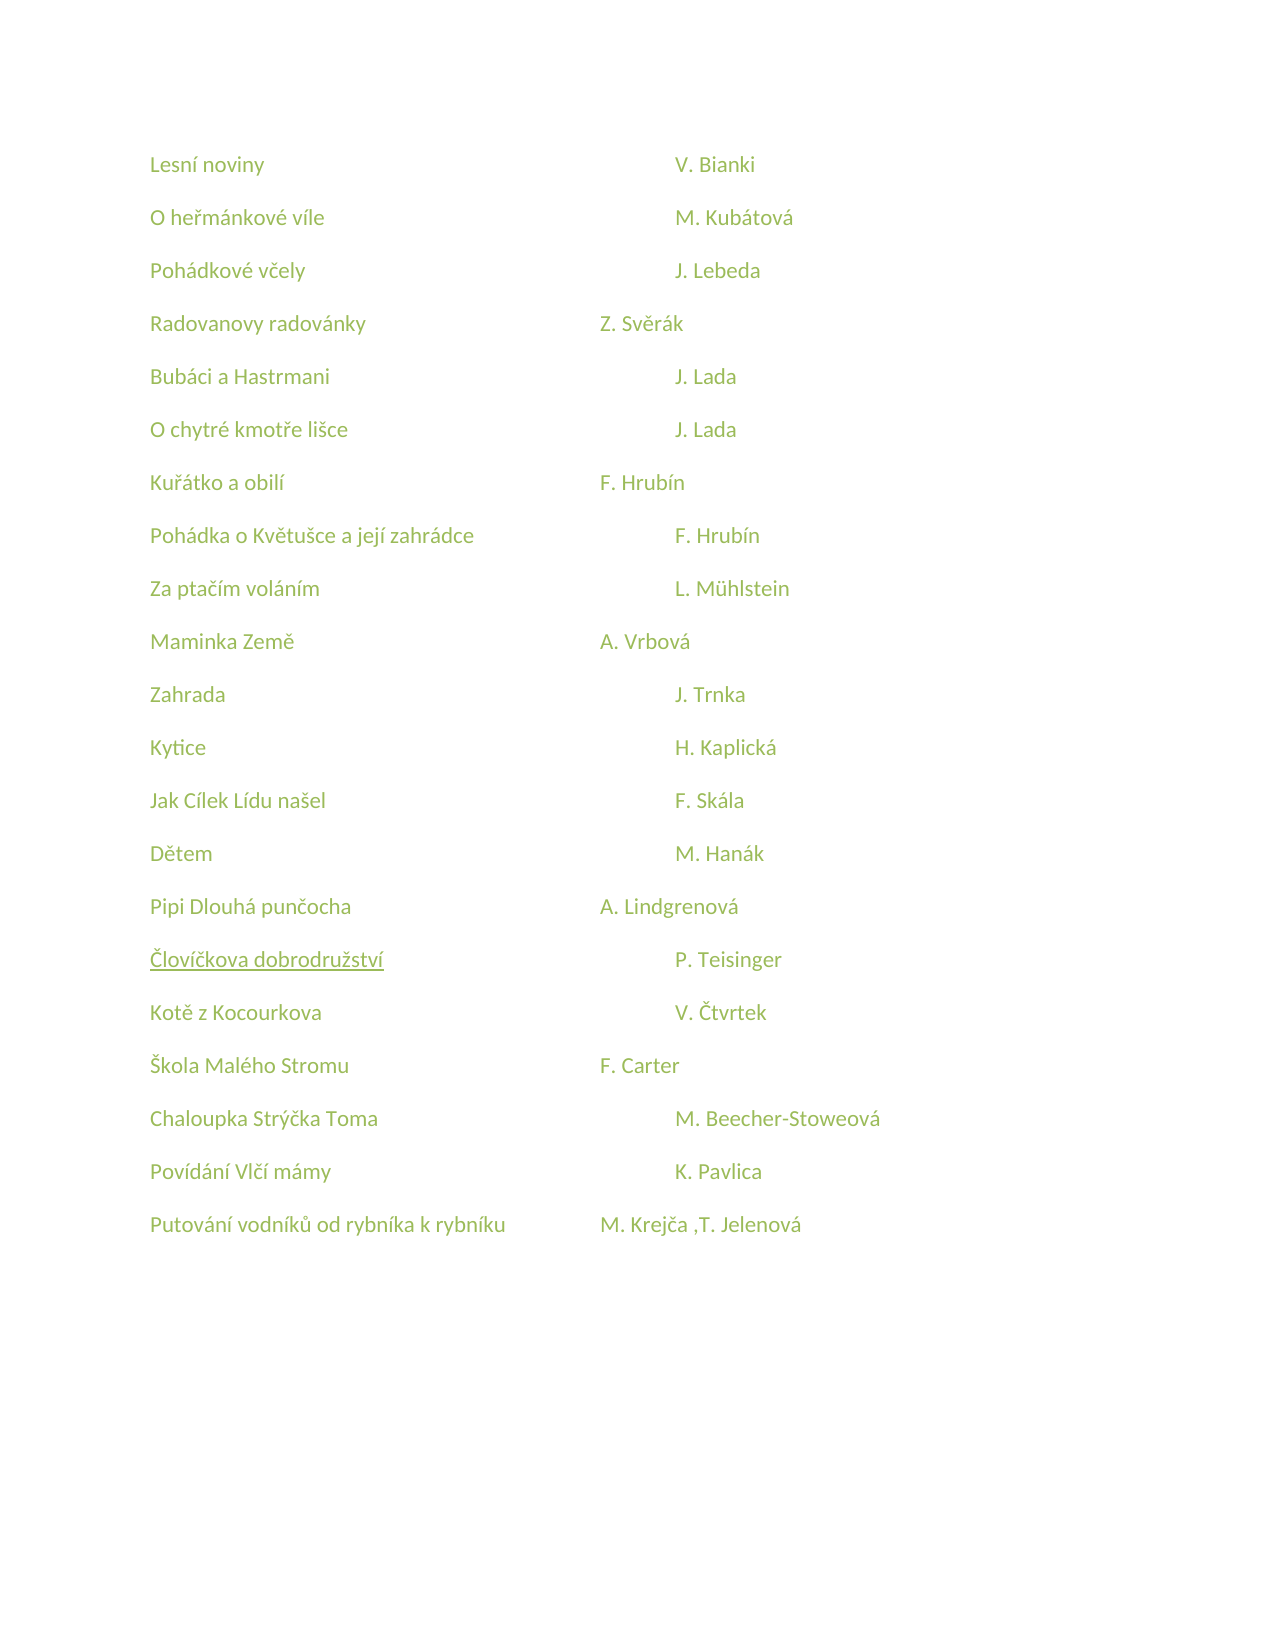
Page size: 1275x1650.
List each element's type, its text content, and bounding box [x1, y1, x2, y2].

text Kotě z Kocourkova V. Čtvrtek [150, 998, 1131, 1026]
text Chaloupka Strýčka Toma M. Beecher-Stoweová [150, 1104, 1131, 1132]
text Škola Malého Stromu F. Carter [150, 1051, 1131, 1079]
text Kytice H. Kaplická [150, 733, 1131, 761]
text Zahrada J. Trnka [150, 680, 1131, 708]
text Bubáci a Hastrmani J. Lada [150, 362, 1131, 390]
text Pohádkové včely J. Lebeda [150, 256, 1131, 284]
text O chytré kmotře lišce J. Lada [150, 415, 1131, 443]
text Kuřátko a obilí F. Hrubín [150, 468, 1131, 496]
text Pipi Dlouhá punčocha A. Lindgrenová [150, 892, 1131, 920]
text Radovanovy radovánky Z. Svěrák [150, 309, 1131, 337]
text Dětem M. Hanák [150, 839, 1131, 867]
text Putování vodníků od rybníka k rybníku M. Krejča ,T. Jelenová [150, 1210, 1131, 1238]
text Za ptačím voláním L. Mühlstein [150, 574, 1131, 602]
text Povídání Vlčí mámy K. Pavlica [150, 1157, 1131, 1185]
text Človíčkova dobrodružství P. Teisinger [150, 945, 1131, 973]
text O heřmánkové víle M. Kubátová [150, 203, 1131, 231]
text Jak Cílek Lídu našel F. Skála [150, 786, 1131, 814]
text Lesní noviny V. Bianki [150, 150, 1131, 178]
text Pohádka o Květušce a její zahrádce F. Hrubín [150, 521, 1131, 549]
text Maminka Země A. Vrbová [150, 627, 1131, 655]
